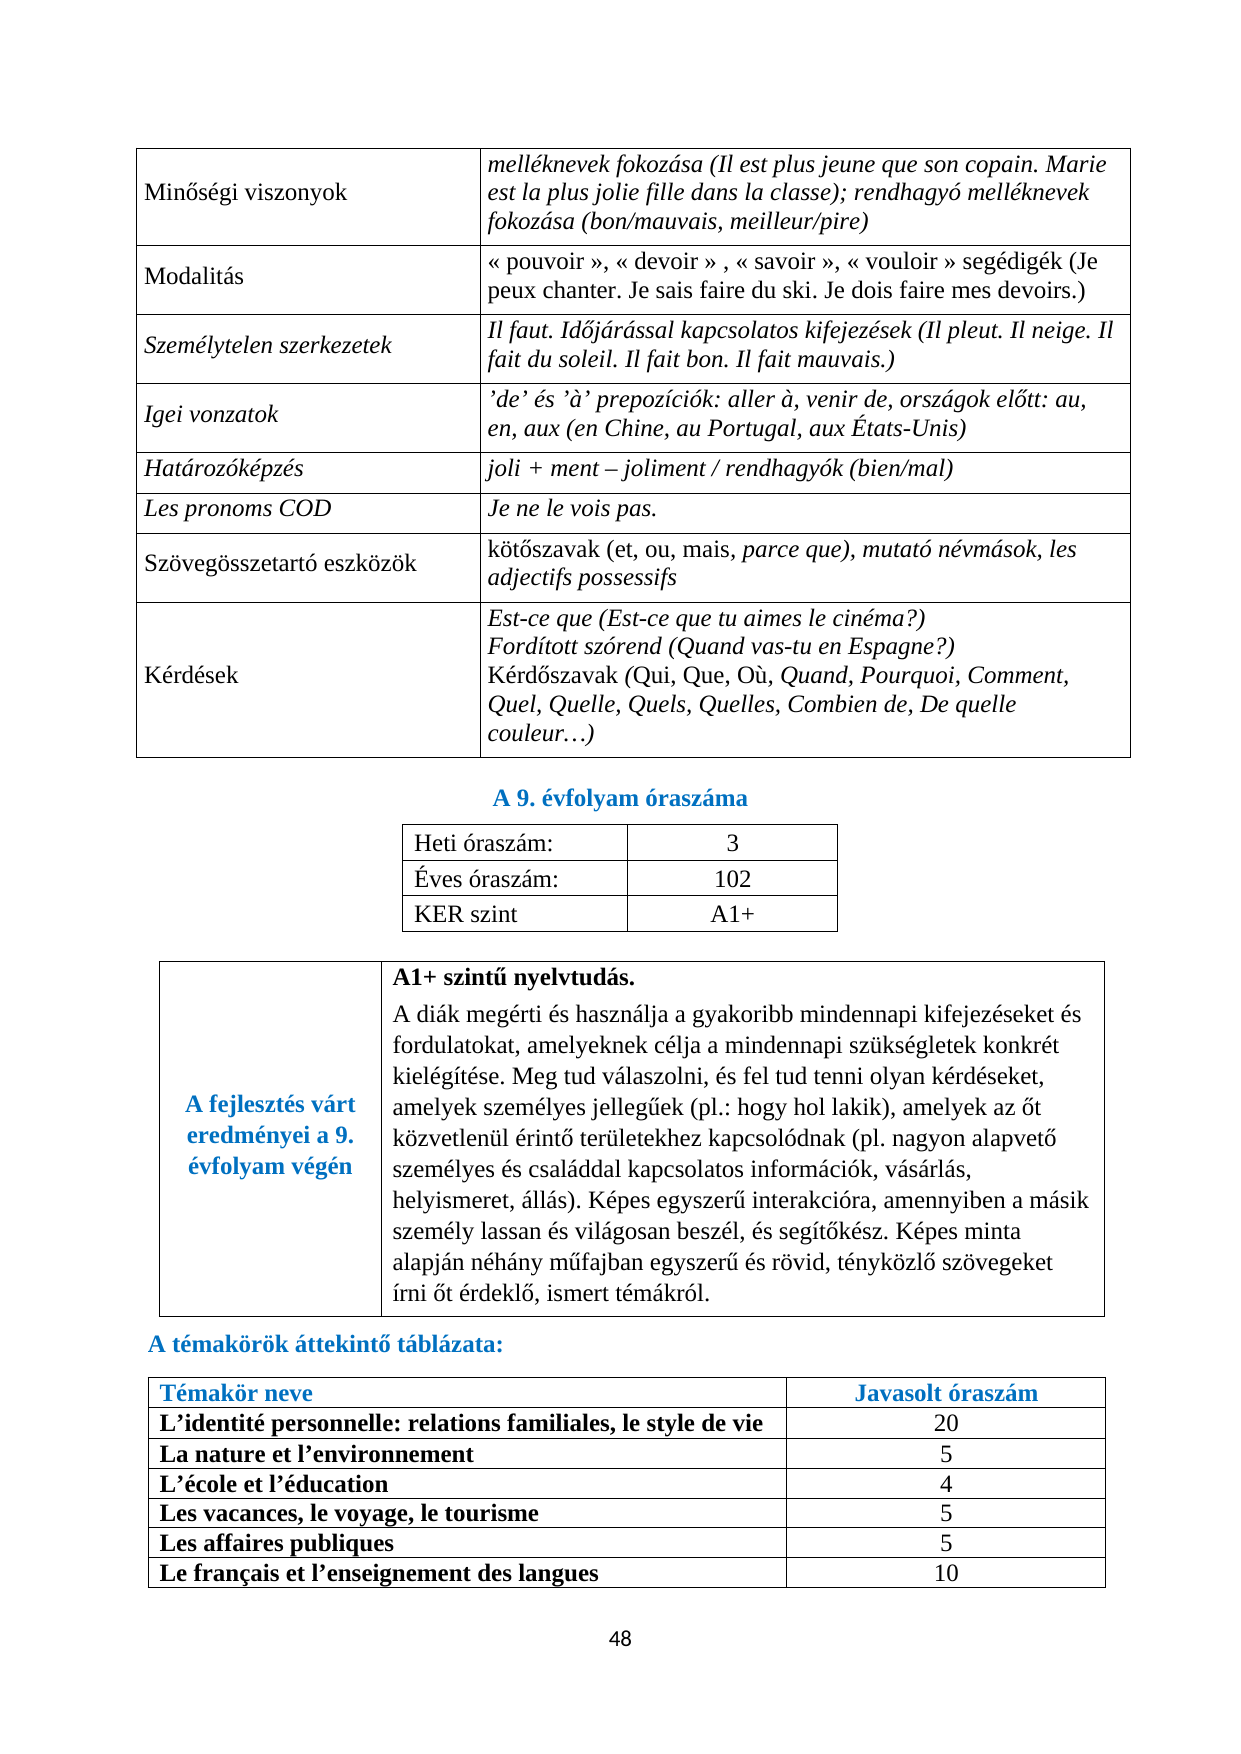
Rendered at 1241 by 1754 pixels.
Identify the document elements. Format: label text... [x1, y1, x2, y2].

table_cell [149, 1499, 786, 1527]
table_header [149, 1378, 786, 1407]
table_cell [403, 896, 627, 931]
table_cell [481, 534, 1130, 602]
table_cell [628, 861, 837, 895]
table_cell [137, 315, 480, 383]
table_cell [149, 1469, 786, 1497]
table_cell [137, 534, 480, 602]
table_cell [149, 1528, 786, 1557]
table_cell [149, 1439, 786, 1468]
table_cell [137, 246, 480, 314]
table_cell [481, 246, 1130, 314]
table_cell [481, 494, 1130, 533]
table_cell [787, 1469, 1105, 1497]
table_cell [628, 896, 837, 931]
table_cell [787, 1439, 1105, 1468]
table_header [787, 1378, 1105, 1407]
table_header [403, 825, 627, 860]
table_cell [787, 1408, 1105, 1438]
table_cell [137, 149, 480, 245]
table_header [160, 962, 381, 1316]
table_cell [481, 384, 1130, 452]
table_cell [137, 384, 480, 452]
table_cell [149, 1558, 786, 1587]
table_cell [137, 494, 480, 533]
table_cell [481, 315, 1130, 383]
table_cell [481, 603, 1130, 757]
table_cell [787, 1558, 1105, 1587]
text A témakörök áttekintő táblázata: [148, 1329, 1093, 1358]
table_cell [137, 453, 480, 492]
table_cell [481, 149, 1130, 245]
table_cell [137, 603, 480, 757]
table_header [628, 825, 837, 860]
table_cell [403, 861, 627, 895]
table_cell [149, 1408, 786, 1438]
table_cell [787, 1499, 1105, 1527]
text A 9. évfolyam óraszáma [148, 783, 1093, 812]
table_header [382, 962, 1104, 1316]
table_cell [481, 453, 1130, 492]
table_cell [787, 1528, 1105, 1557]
